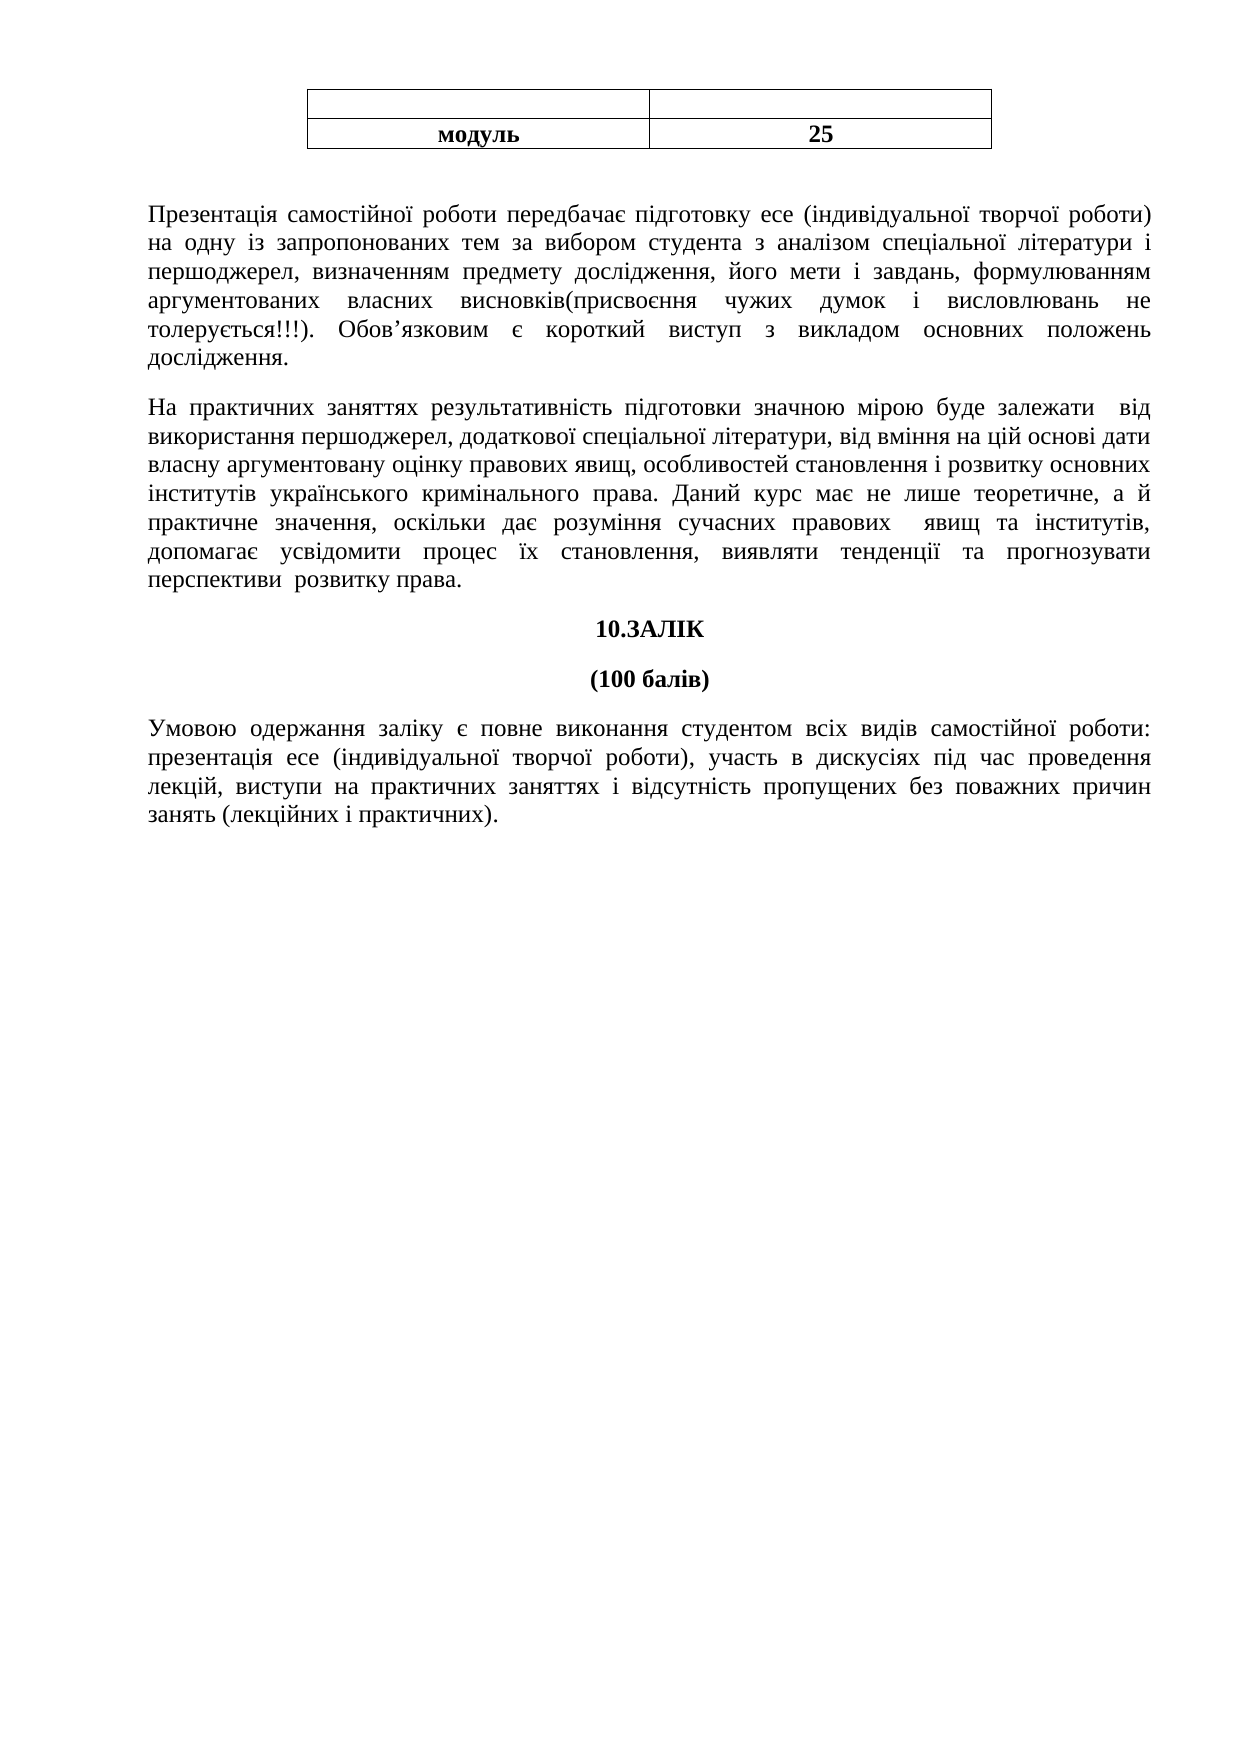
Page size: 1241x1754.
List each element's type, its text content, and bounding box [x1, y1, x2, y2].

text (100 балів) [148, 664, 1152, 692]
text 10.ЗАЛІК [148, 614, 1152, 643]
text Умовою одержання заліку є повне виконання студентом всіх видів самостійної роботи: презентація есе (індивідуальної творчої роботи), участь в дискусіях під час проведення лекцій, виступи на практичних заняттях і відсутність пропущених без поважних причин занять (лекційних і практичних). [148, 713, 1152, 828]
table_cell [308, 90, 649, 118]
table_cell [650, 90, 991, 118]
text Презентація самостійної роботи передбачає підготовку есе (індивідуальної творчої роботи) на одну із запропонованих тем за вибором студента з аналізом спеціальної літератури і першоджерел, визначенням предмету дослідження, його мети і завдань, формулюванням аргументованих власних висновків(присвоєння чужих думок і висловлювань не толерується!!!). Обов’язковим є короткий виступ з викладом основних положень дослідження. [148, 199, 1152, 371]
text На практичних заняттях результативність підготовки значною мірою буде залежати від використання першоджерел, додаткової спеціальної літератури, від вміння на цій основі дати власну аргументовану оцінку правових явищ, особливостей становлення і розвитку основних інститутів українського кримінального права. Даний курс має не лише теоретичне, а й практичне значення, оскільки дає розуміння сучасних правових явищ та інститутів, допомагає усвідомити процес їх становлення, виявляти тенденції та прогнозувати перспективи розвитку права. [148, 392, 1152, 593]
table_cell модуль [308, 119, 649, 148]
table_cell 25 [650, 119, 991, 148]
